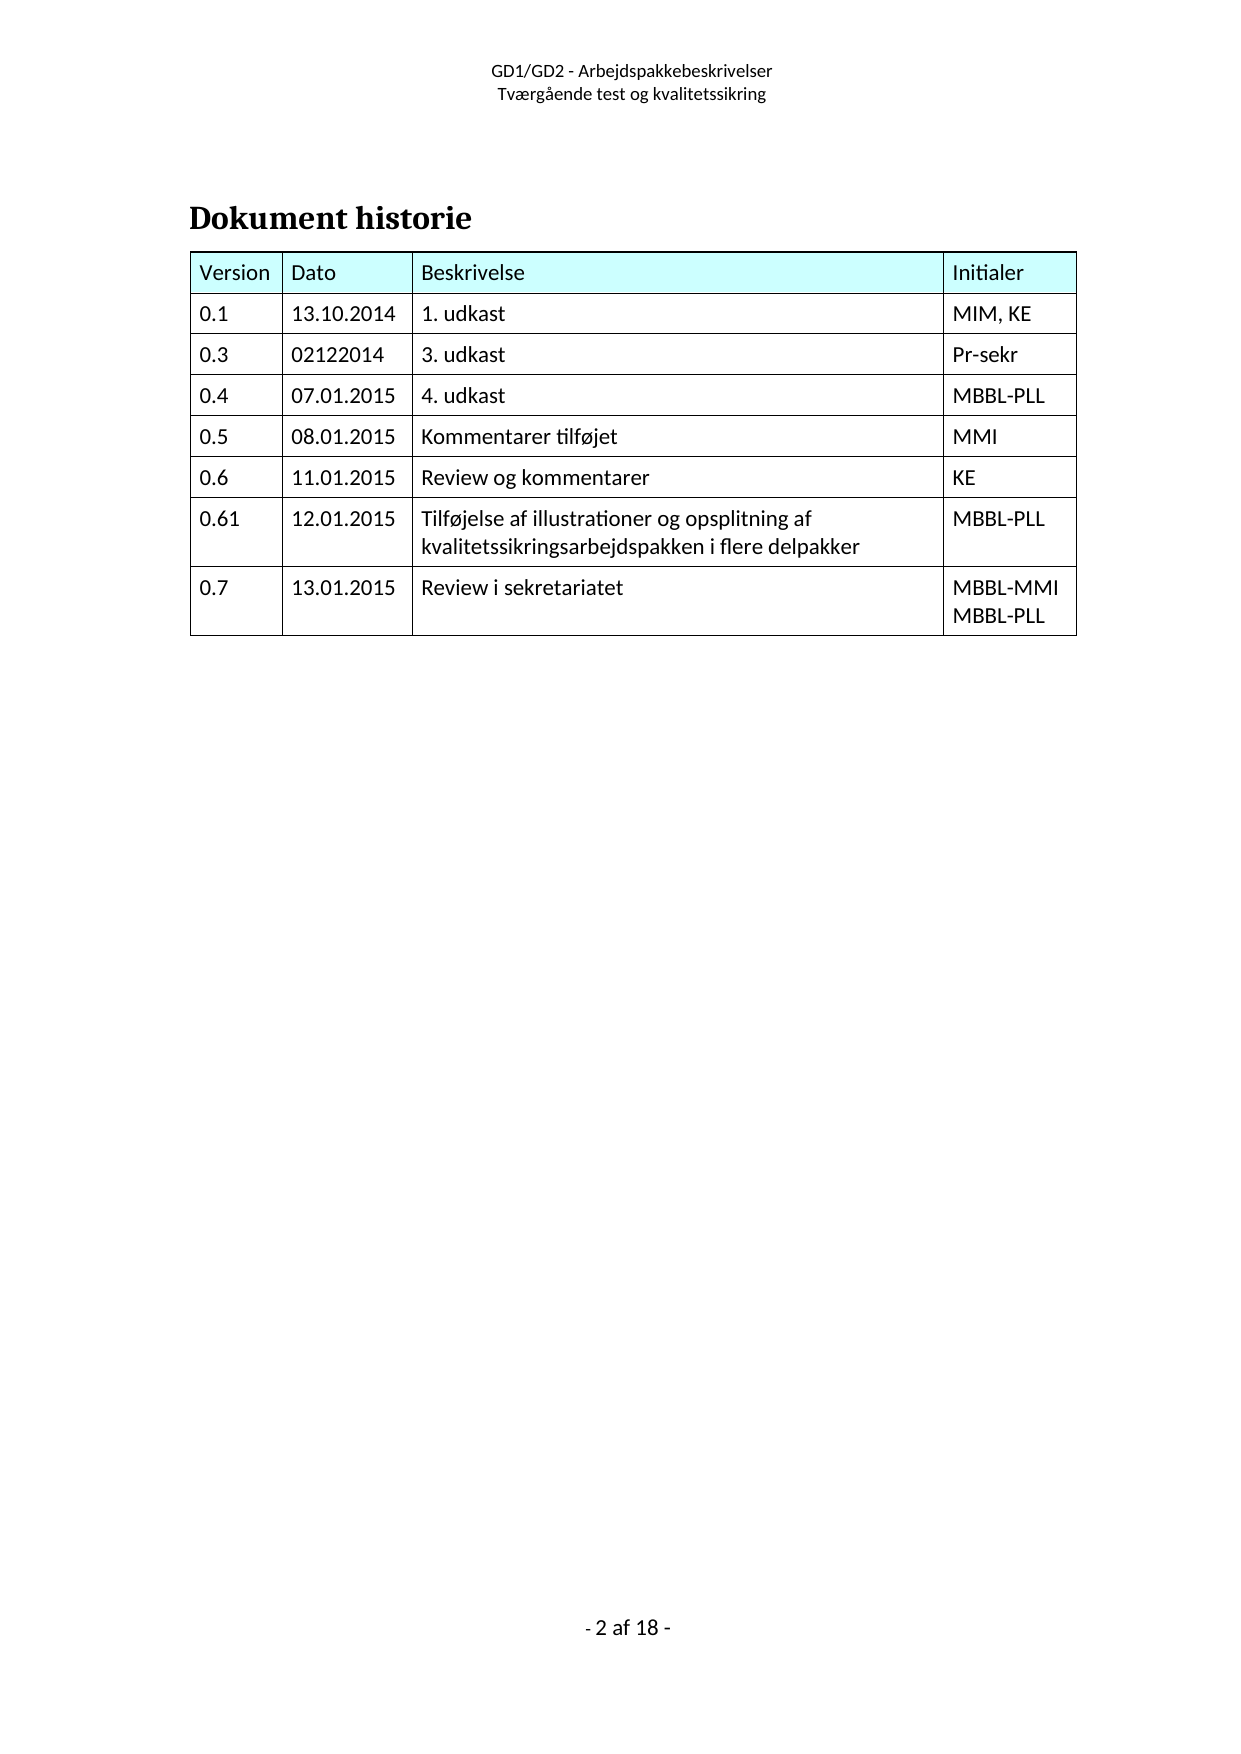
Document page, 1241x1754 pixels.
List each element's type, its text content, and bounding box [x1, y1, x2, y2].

table_cell 12.01.2015 [283, 498, 412, 566]
table_cell 0.1 [191, 294, 282, 333]
table_cell 4. udkast [413, 375, 943, 415]
table_cell 1. udkast [413, 294, 943, 333]
table_cell Pr-sekr [944, 334, 1076, 374]
table_cell Review og kommentarer [413, 457, 943, 497]
table_cell 0.61 [191, 498, 282, 566]
table_cell 13.10.2014 [283, 294, 412, 333]
table_cell Tilføjelse af illustrationer og opsplitning af kvalitetssikringsarbejdspakken i flere delpakker [413, 498, 943, 566]
table_cell MBBL-MMI MBBL-PLL [944, 567, 1076, 635]
table_cell 02122014 [283, 334, 412, 374]
table_cell Kommentarer tilføjet [413, 416, 943, 456]
table_header Beskrivelse [413, 253, 943, 292]
table_header Dato [283, 253, 412, 292]
table_cell MIM, KE [944, 294, 1076, 333]
table_cell MBBL-PLL [944, 498, 1076, 566]
table_cell 11.01.2015 [283, 457, 412, 497]
table_header Initialer [944, 253, 1076, 292]
table_cell MBBL-PLL [944, 375, 1076, 415]
table_cell 3. udkast [413, 334, 943, 374]
table_cell 08.01.2015 [283, 416, 412, 456]
table_cell 0.5 [191, 416, 282, 456]
table_cell 0.6 [191, 457, 282, 497]
table_cell Review i sekretariatet [413, 567, 943, 635]
table_cell 0.3 [191, 334, 282, 374]
table_cell KE [944, 457, 1076, 497]
text Dokument historie [189, 199, 1075, 238]
table_cell 13.01.2015 [283, 567, 412, 635]
table_cell 0.4 [191, 375, 282, 415]
table_cell 07.01.2015 [283, 375, 412, 415]
table_header Version [191, 253, 282, 292]
table_cell MMI [944, 416, 1076, 456]
table_cell 0.7 [191, 567, 282, 635]
